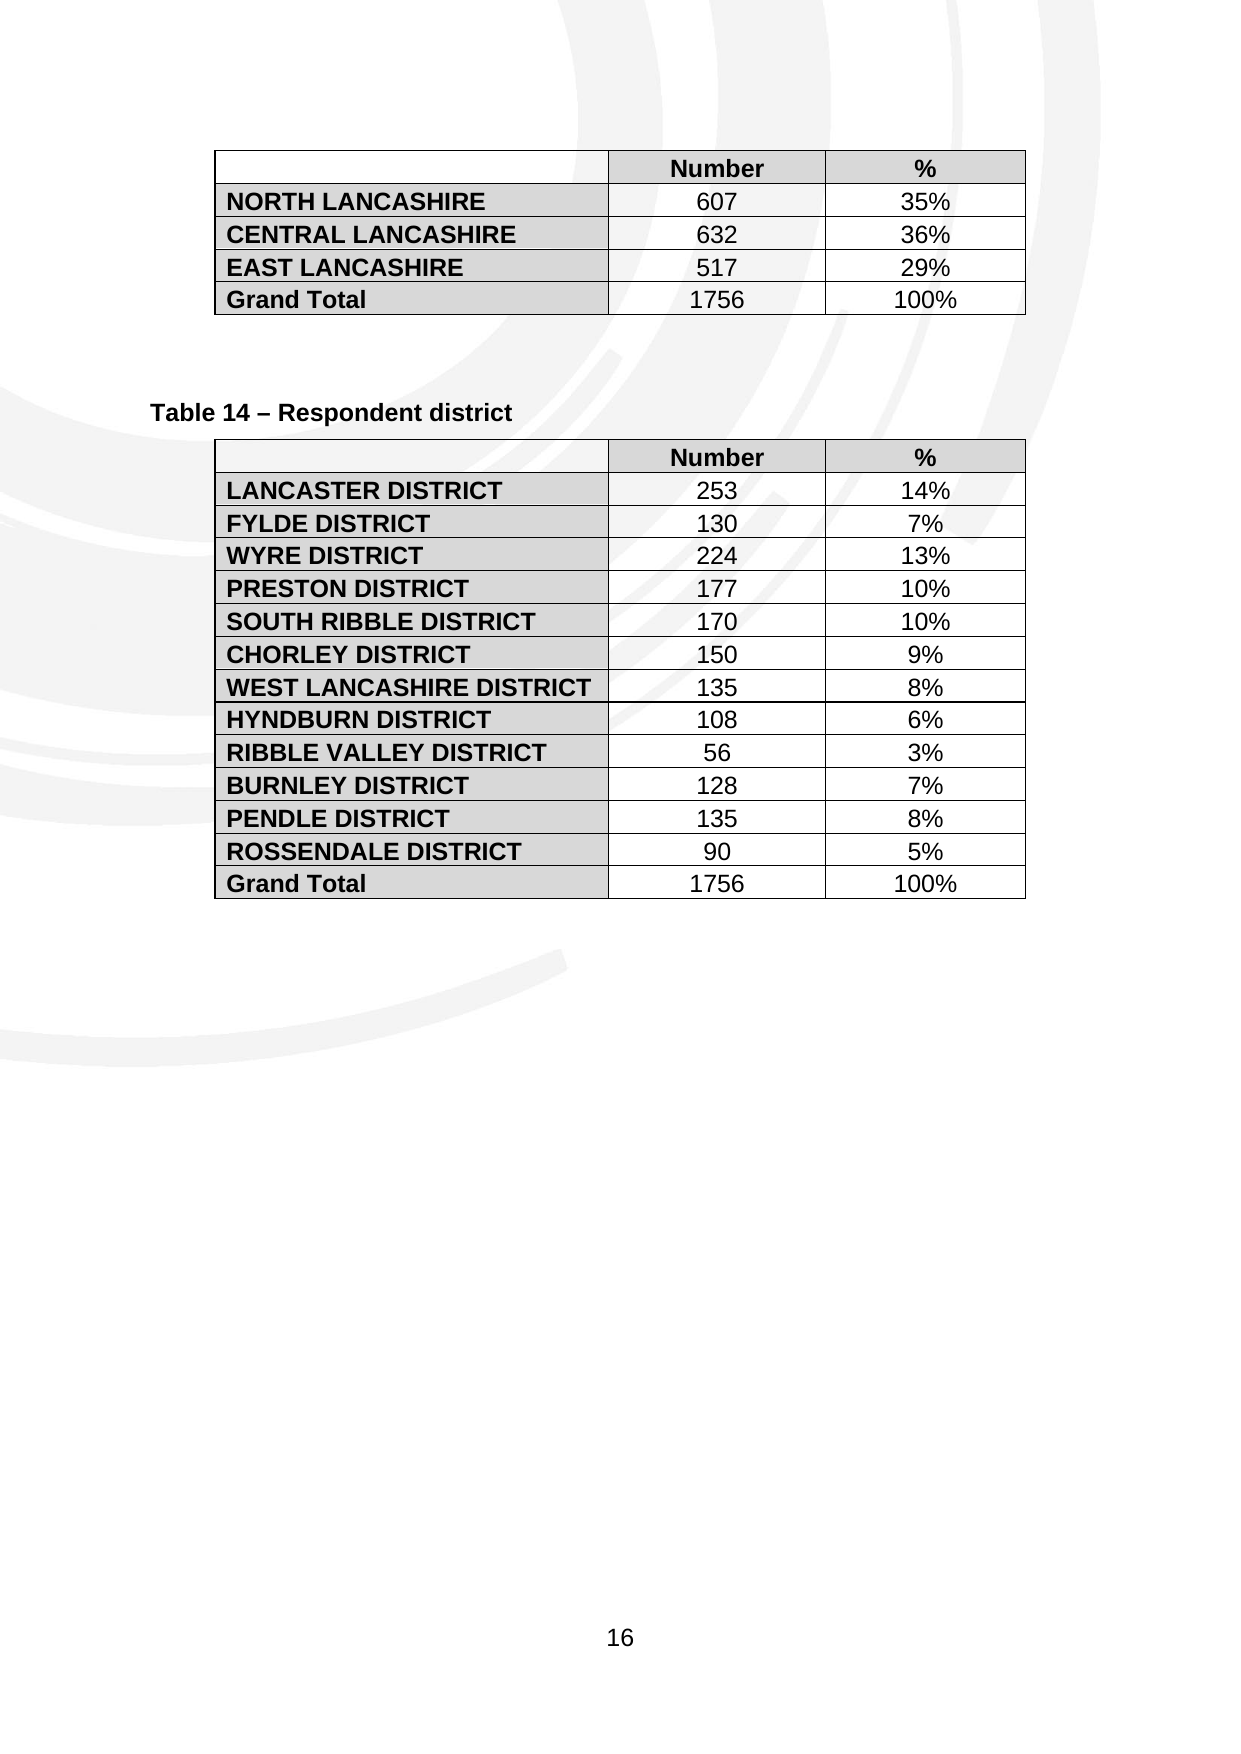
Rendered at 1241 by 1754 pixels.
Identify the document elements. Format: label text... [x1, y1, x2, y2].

table_cell 5% [826, 834, 1025, 865]
table_cell 100% [826, 866, 1025, 898]
table_cell 1756 [609, 866, 825, 898]
table_cell 607 [609, 184, 825, 216]
table_cell 128 [609, 768, 825, 800]
table_cell 100% [826, 282, 1025, 314]
table_cell 150 [609, 637, 825, 668]
table_cell WYRE DISTRICT [216, 538, 608, 570]
table_cell RIBBLE VALLEY DISTRICT [216, 735, 608, 767]
table_cell Grand Total [216, 282, 608, 314]
table_cell ROSSENDALE DISTRICT [216, 834, 608, 865]
picture [0, 0, 1241, 1754]
table_cell CENTRAL LANCASHIRE [216, 217, 608, 248]
table_cell 7% [826, 506, 1025, 537]
table_header Number [609, 440, 825, 472]
table_cell EAST LANCASHIRE [216, 250, 608, 281]
table_cell FYLDE DISTRICT [216, 506, 608, 537]
table_cell 3% [826, 735, 1025, 767]
table_cell NORTH LANCASHIRE [216, 184, 608, 216]
table_header [216, 151, 608, 183]
table_cell 13% [826, 538, 1025, 570]
table_header % [826, 151, 1025, 183]
table_cell BURNLEY DISTRICT [216, 768, 608, 800]
table_cell HYNDBURN DISTRICT [216, 703, 608, 734]
table_cell CHORLEY DISTRICT [216, 637, 608, 668]
table_cell 56 [609, 735, 825, 767]
table_cell 6% [826, 703, 1025, 734]
table_cell 135 [609, 801, 825, 833]
table_cell 10% [826, 571, 1025, 603]
table_cell 36% [826, 217, 1025, 248]
table_header % [826, 440, 1025, 472]
table_cell 517 [609, 250, 825, 281]
table_cell 9% [826, 637, 1025, 668]
table_cell 170 [609, 604, 825, 636]
table_cell SOUTH RIBBLE DISTRICT [216, 604, 608, 636]
table_header [216, 440, 608, 472]
table_cell 130 [609, 506, 825, 537]
table_cell 632 [609, 217, 825, 248]
table_cell 35% [826, 184, 1025, 216]
table_cell 135 [609, 670, 825, 701]
table_cell PRESTON DISTRICT [216, 571, 608, 603]
table_cell 253 [609, 473, 825, 504]
table_cell 177 [609, 571, 825, 603]
table_cell 14% [826, 473, 1025, 504]
table_cell LANCASTER DISTRICT [216, 473, 608, 504]
table_header Number [609, 151, 825, 183]
table_cell Grand Total [216, 866, 608, 898]
table_cell 8% [826, 670, 1025, 701]
text Table 14 – Respondent district [150, 398, 1090, 426]
table_cell PENDLE DISTRICT [216, 801, 608, 833]
table_cell 29% [826, 250, 1025, 281]
table_cell WEST LANCASHIRE DISTRICT [216, 670, 608, 701]
table_cell 10% [826, 604, 1025, 636]
table_cell 7% [826, 768, 1025, 800]
table_cell 90 [609, 834, 825, 865]
table_cell 8% [826, 801, 1025, 833]
table_cell 1756 [609, 282, 825, 314]
table_cell 224 [609, 538, 825, 570]
table_cell 108 [609, 703, 825, 734]
